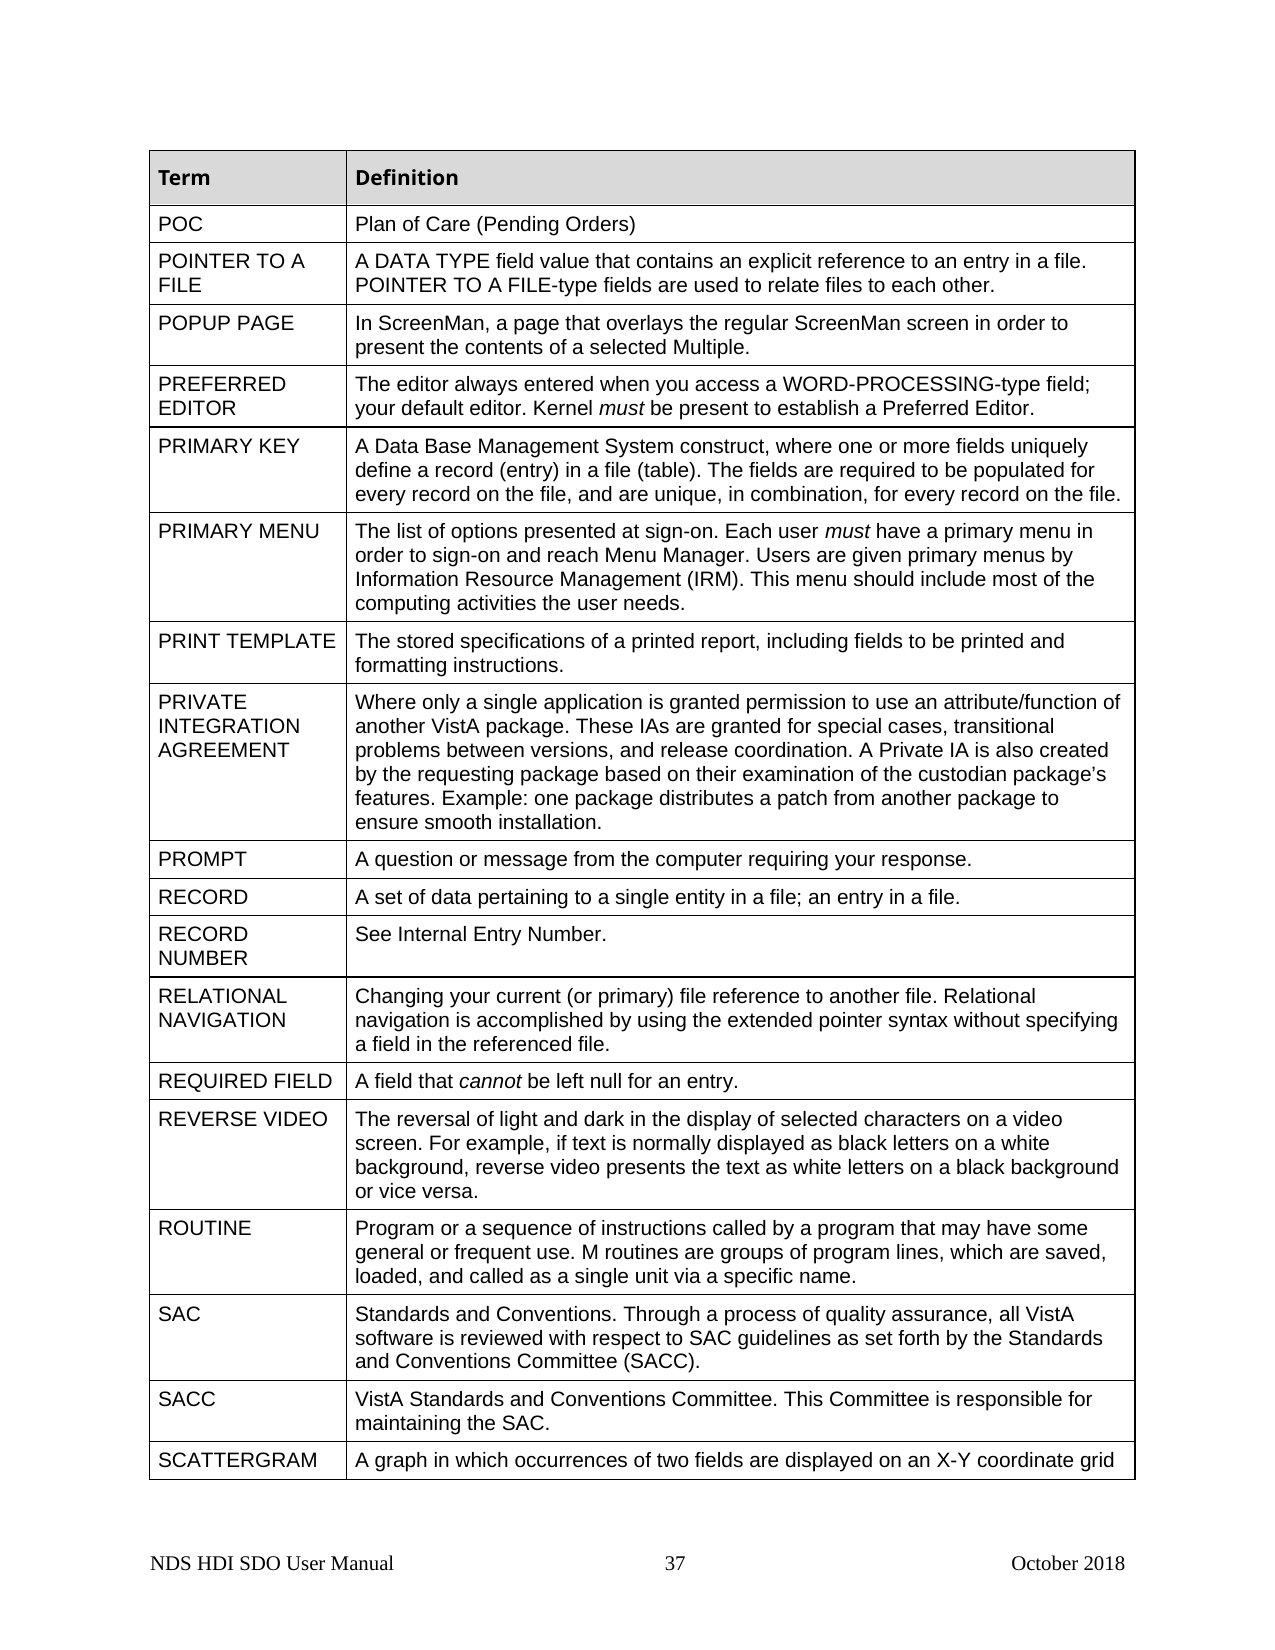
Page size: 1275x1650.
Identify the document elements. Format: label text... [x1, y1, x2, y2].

table_cell REVERSE VIDEO [150, 1100, 346, 1209]
table_cell Plan of Care (Pending Orders) [347, 206, 1134, 242]
table_cell The editor always entered when you access a WORD-PROCESSING-type field; your default editor. Kernel must be present to establish a Preferred Editor. [347, 366, 1134, 426]
table_cell Where only a single application is granted permission to use an attribute/function of another VistA package. These IAs are granted for special cases, transitional problems between versions, and release coordination. A Private IA is also created by the requesting package based on their examination of the custodian package’s features. Example: one package distributes a patch from another package to ensure smooth installation. [347, 684, 1134, 840]
table_header Term [150, 151, 346, 204]
table_cell A DATA TYPE field value that contains an explicit reference to an entry in a file. POINTER TO A FILE-type fields are used to relate files to each other. [347, 243, 1134, 303]
table_cell SAC [150, 1295, 346, 1379]
table_cell See Internal Entry Number. [347, 916, 1134, 976]
table_cell RECORD [150, 879, 346, 915]
table_cell A set of data pertaining to a single entity in a file; an entry in a file. [347, 879, 1134, 915]
table_cell PREFERRED EDITOR [150, 366, 346, 426]
table_cell RECORD NUMBER [150, 916, 346, 976]
table_cell PRIMARY KEY [150, 428, 346, 512]
table_cell A field that cannot be left null for an entry. [347, 1063, 1134, 1099]
table_cell PROMPT [150, 841, 346, 877]
table_cell In ScreenMan, a page that overlays the regular ScreenMan screen in order to present the contents of a selected Multiple. [347, 305, 1134, 365]
table_cell A Data Base Management System construct, where one or more fields uniquely define a record (entry) in a file (table). The fields are required to be populated for every record on the file, and are unique, in combination, for every record on the file. [347, 428, 1134, 512]
table_cell POC [150, 206, 346, 242]
table_cell SCATTERGRAM [150, 1442, 346, 1478]
table_cell PRIMARY MENU [150, 513, 346, 621]
table_cell POINTER TO A FILE [150, 243, 346, 303]
table_cell Standards and Conventions. Through a process of quality assurance, all VistA software is reviewed with respect to SAC guidelines as set forth by the Standards and Conventions Committee (SACC). [347, 1295, 1134, 1379]
table_cell POPUP PAGE [150, 305, 346, 365]
table_cell REQUIRED FIELD [150, 1063, 346, 1099]
table_cell RELATIONAL NAVIGATION [150, 978, 346, 1062]
table_cell ROUTINE [150, 1210, 346, 1294]
table_cell Program or a sequence of instructions called by a program that may have some general or frequent use. M routines are groups of program lines, which are saved, loaded, and called as a single unit via a specific name. [347, 1210, 1134, 1294]
table_cell The reversal of light and dark in the display of selected characters on a video screen. For example, if text is normally displayed as black letters on a white background, reverse video presents the text as white letters on a black background or vice versa. [347, 1100, 1134, 1209]
table_cell The stored specifications of a printed report, including fields to be printed and formatting instructions. [347, 622, 1134, 683]
table_cell A question or message from the computer requiring your response. [347, 841, 1134, 877]
table_cell SACC [150, 1381, 346, 1441]
table_cell The list of options presented at sign-on. Each user must have a primary menu in order to sign-on and reach Menu Manager. Users are given primary menus by Information Resource Management (IRM). This menu should include most of the computing activities the user needs. [347, 513, 1134, 621]
table_header Definition [347, 151, 1134, 204]
table_cell PRIVATE INTEGRATION AGREEMENT [150, 684, 346, 840]
table_cell Changing your current (or primary) file reference to another file. Relational navigation is accomplished by using the extended pointer syntax without specifying a field in the referenced file. [347, 978, 1134, 1062]
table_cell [347, 1442, 1134, 1478]
table_cell VistA Standards and Conventions Committee. This Committee is responsible for maintaining the SAC. [347, 1381, 1134, 1441]
table_cell PRINT TEMPLATE [150, 622, 346, 683]
